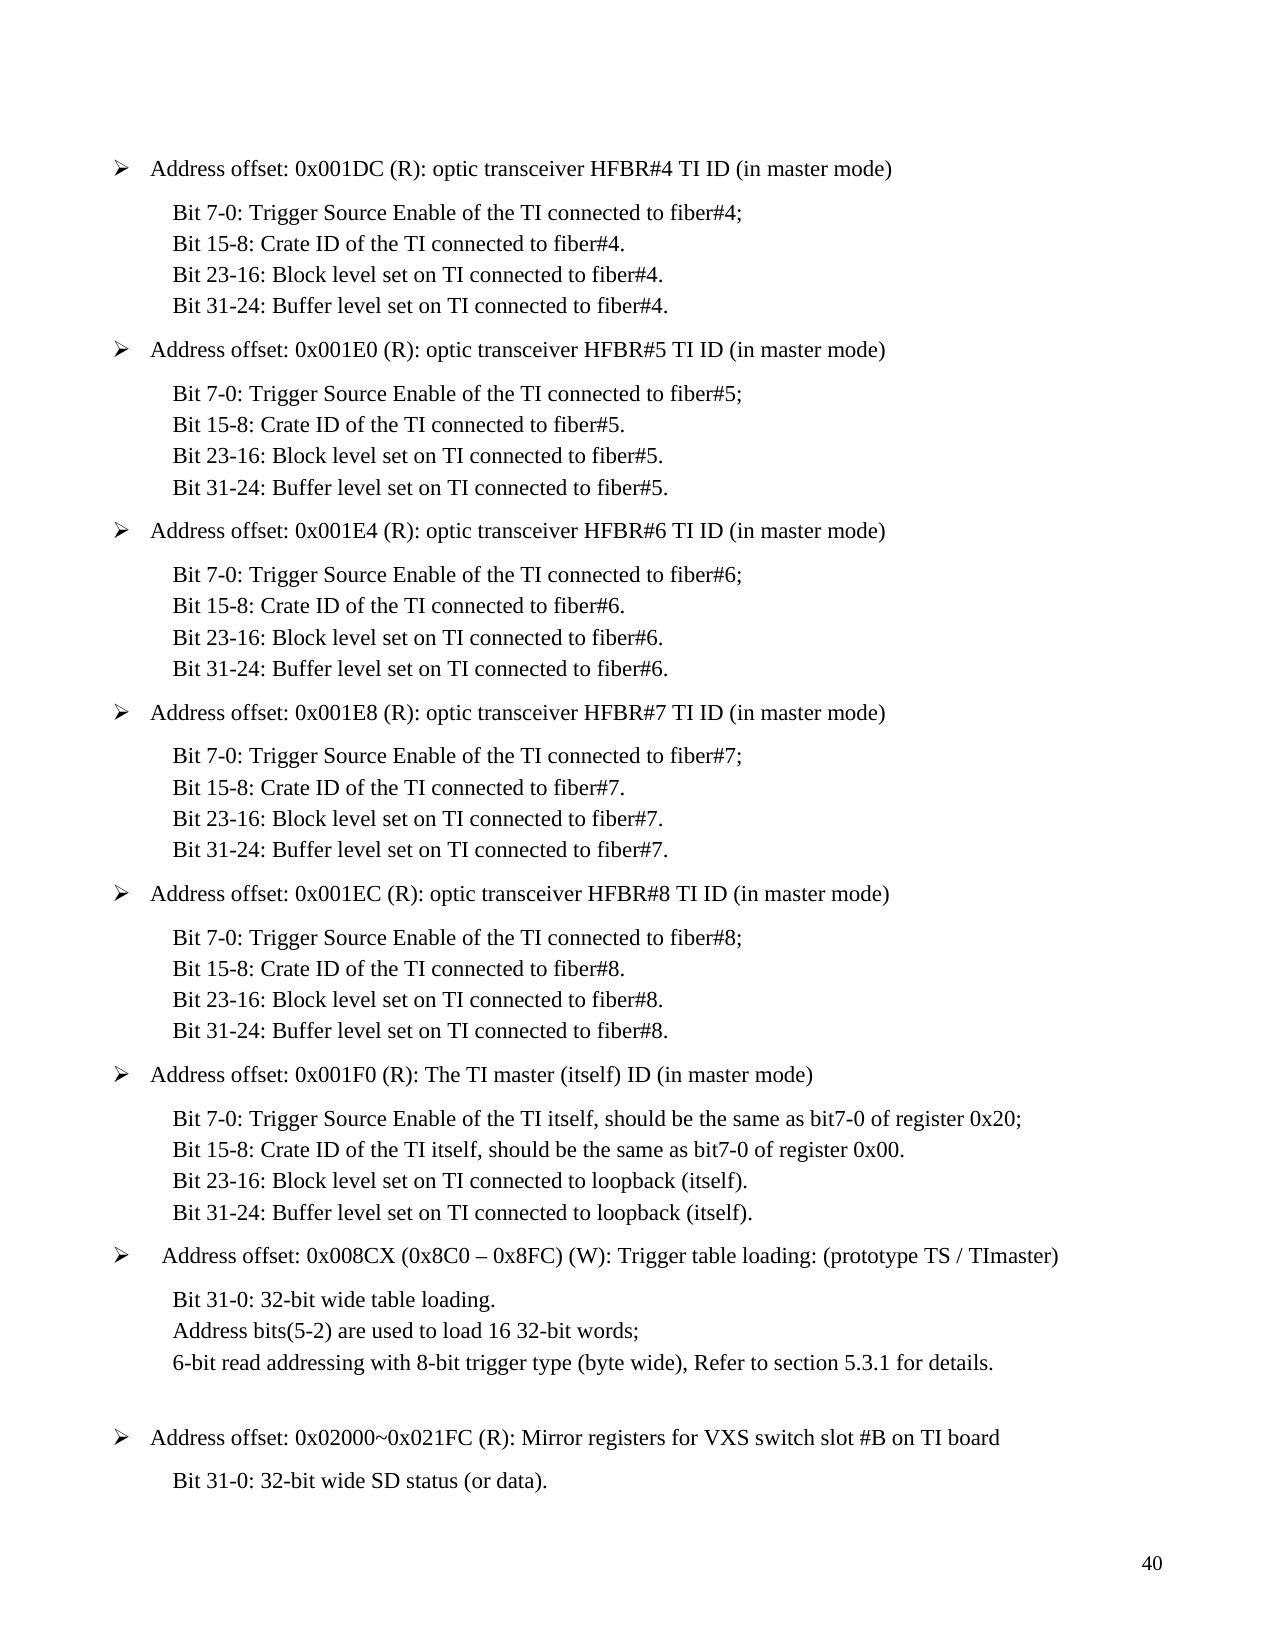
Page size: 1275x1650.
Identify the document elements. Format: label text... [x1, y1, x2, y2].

text Bit 23-16: Block level set on TI connected to fiber#7. [172, 800, 1162, 831]
text Bit 7-0: Trigger Source Enable of the TI connected to fiber#7; [172, 737, 1162, 769]
text Address offset: 0x001E8 (R): optic transceiver HFBR#7 TI ID (in master mode) [112, 694, 1162, 725]
text Bit 31-24: Buffer level set on TI connected to fiber#7. [172, 831, 1162, 862]
text Bit 7-0: Trigger Source Enable of the TI itself, should be the same as bit7-0 of register 0x20; [172, 1100, 1162, 1131]
text Bit 31-0: 32-bit wide SD status (or data). [172, 1462, 1162, 1494]
text Address offset: 0x02000~0x021FC (R): Mirror registers for VXS switch slot #B on TI board [112, 1419, 1162, 1450]
text Bit 15-8: Crate ID of the TI connected to fiber#8. [172, 950, 1162, 981]
text Bit 31-24: Buffer level set on TI connected to fiber#4. [172, 287, 1162, 319]
text Bit 7-0: Trigger Source Enable of the TI connected to fiber#4; [172, 194, 1162, 225]
text Bit 31-24: Buffer level set on TI connected to fiber#8. [172, 1012, 1162, 1044]
text Bit 15-8: Crate ID of the TI itself, should be the same as bit7-0 of register 0x00. [172, 1131, 1162, 1162]
text Bit 7-0: Trigger Source Enable of the TI connected to fiber#5; [172, 375, 1162, 406]
text Bit 15-8: Crate ID of the TI connected to fiber#5. [172, 406, 1162, 437]
text Bit 15-8: Crate ID of the TI connected to fiber#7. [172, 769, 1162, 800]
text Bit 31-24: Buffer level set on TI connected to fiber#5. [172, 469, 1162, 500]
text Bit 7-0: Trigger Source Enable of the TI connected to fiber#6; [172, 556, 1162, 587]
text Address offset: 0x008CX (0x8C0 – 0x8FC) (W): Trigger table loading: (prototype TS / TImaster) [112, 1237, 1162, 1269]
text Address offset: 0x001E0 (R): optic transceiver HFBR#5 TI ID (in master mode) [112, 331, 1162, 362]
text Bit 23-16: Block level set on TI connected to loopback (itself). [172, 1162, 1162, 1194]
text Bit 15-8: Crate ID of the TI connected to fiber#4. [172, 225, 1162, 256]
text Address offset: 0x001F0 (R): The TI master (itself) ID (in master mode) [112, 1056, 1162, 1087]
text 6-bit read addressing with 8-bit trigger type (byte wide), Refer to section 5.3.1 for details. [172, 1344, 1162, 1375]
text Bit 23-16: Block level set on TI connected to fiber#4. [172, 256, 1162, 287]
text Address offset: 0x001E4 (R): optic transceiver HFBR#6 TI ID (in master mode) [112, 512, 1162, 544]
text Address bits(5-2) are used to load 16 32-bit words; [172, 1312, 1162, 1344]
text Bit 31-24: Buffer level set on TI connected to fiber#6. [172, 650, 1162, 681]
text Bit 31-24: Buffer level set on TI connected to loopback (itself). [172, 1194, 1162, 1225]
text Bit 7-0: Trigger Source Enable of the TI connected to fiber#8; [172, 919, 1162, 950]
text Bit 23-16: Block level set on TI connected to fiber#6. [172, 619, 1162, 650]
text Bit 23-16: Block level set on TI connected to fiber#5. [172, 437, 1162, 469]
text Bit 31-0: 32-bit wide table loading. [172, 1281, 1162, 1312]
text Bit 15-8: Crate ID of the TI connected to fiber#6. [172, 587, 1162, 619]
text Address offset: 0x001DC (R): optic transceiver HFBR#4 TI ID (in master mode) [112, 150, 1162, 181]
text Bit 23-16: Block level set on TI connected to fiber#8. [172, 981, 1162, 1012]
text Address offset: 0x001EC (R): optic transceiver HFBR#8 TI ID (in master mode) [112, 875, 1162, 906]
